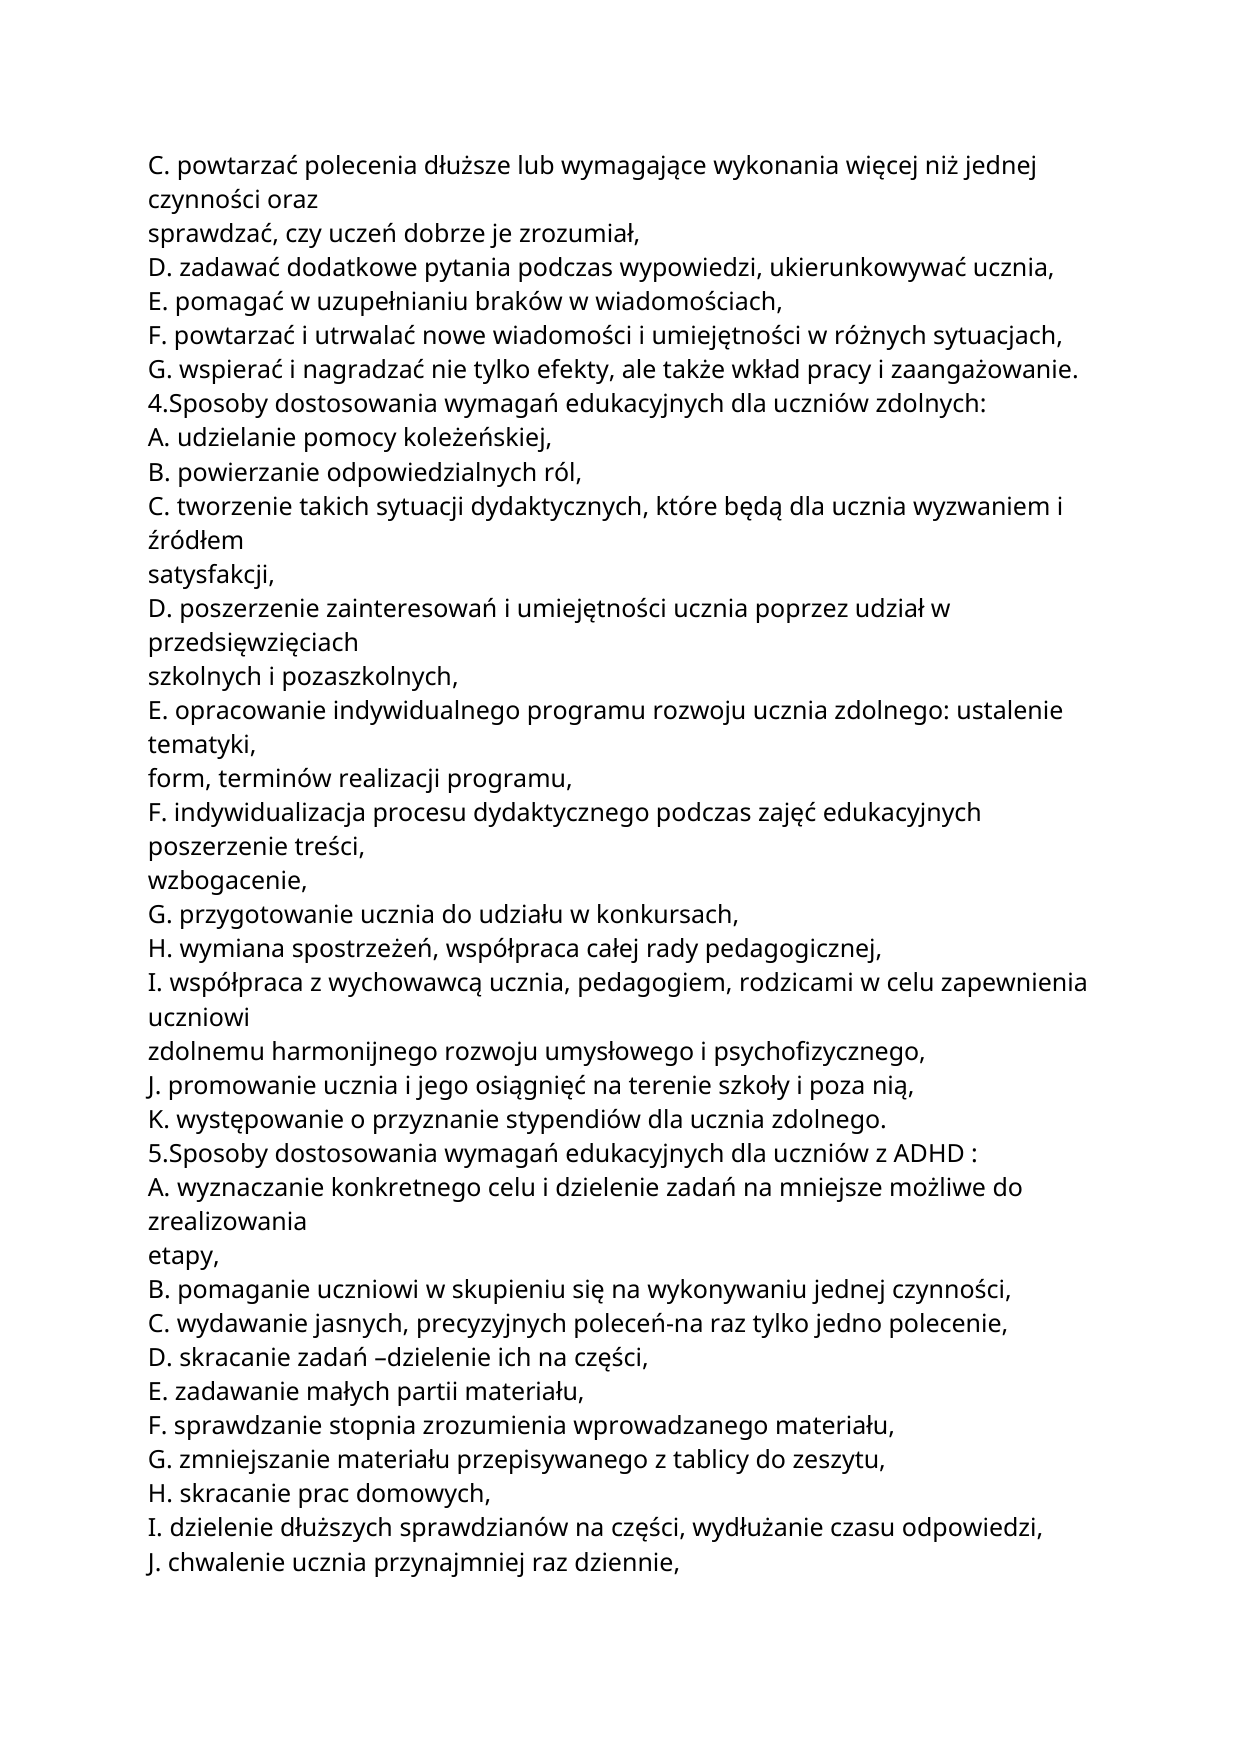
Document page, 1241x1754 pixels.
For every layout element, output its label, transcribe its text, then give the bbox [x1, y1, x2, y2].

text I. dzielenie dłuższych sprawdzianów na części, wydłużanie czasu odpowiedzi, [148, 1510, 1093, 1544]
text J. promowanie ucznia i jego osiągnięć na terenie szkoły i poza nią, [148, 1067, 1093, 1101]
text G. przygotowanie ucznia do udziału w konkursach, [148, 897, 1093, 931]
text F. powtarzać i utrwalać nowe wiadomości i umiejętności w różnych sytuacjach, [148, 318, 1093, 352]
text szkolnych i pozaszkolnych, [148, 658, 1093, 693]
text form, terminów realizacji programu, [148, 761, 1093, 795]
text G. wspierać i nagradzać nie tylko efekty, ale także wkład pracy i zaangażowanie. [148, 352, 1093, 386]
text sprawdzać, czy uczeń dobrze je zrozumiał, [148, 216, 1093, 250]
text B. powierzanie odpowiedzialnych ról, [148, 454, 1093, 488]
text satysfakcji, [148, 556, 1093, 590]
text C. tworzenie takich sytuacji dydaktycznych, które będą dla ucznia wyzwaniem i źródłem [148, 488, 1093, 556]
text D. poszerzenie zainteresowań i umiejętności ucznia poprzez udział w przedsięwzięciach [148, 590, 1093, 658]
text E. zadawanie małych partii materiału, [148, 1374, 1093, 1408]
text C. wydawanie jasnych, precyzyjnych poleceń-na raz tylko jedno polecenie, [148, 1306, 1093, 1340]
text 4.Sposoby dostosowania wymagań edukacyjnych dla uczniów zdolnych: [148, 386, 1093, 420]
text H. skracanie prac domowych, [148, 1476, 1093, 1510]
text G. zmniejszanie materiału przepisywanego z tablicy do zeszytu, [148, 1442, 1093, 1476]
text E. pomagać w uzupełnianiu braków w wiadomościach, [148, 284, 1093, 318]
text C. powtarzać polecenia dłuższe lub wymagające wykonania więcej niż jednej czynności oraz [148, 148, 1093, 216]
text B. pomaganie uczniowi w skupieniu się na wykonywaniu jednej czynności, [148, 1272, 1093, 1306]
text I. współpraca z wychowawcą ucznia, pedagogiem, rodzicami w celu zapewnienia uczniowi [148, 965, 1093, 1033]
text wzbogacenie, [148, 863, 1093, 897]
text J. chwalenie ucznia przynajmniej raz dziennie, [148, 1544, 1093, 1578]
text D. skracanie zadań –dzielenie ich na części, [148, 1340, 1093, 1374]
text etapy, [148, 1238, 1093, 1272]
text H. wymiana spostrzeżeń, współpraca całej rady pedagogicznej, [148, 931, 1093, 965]
text F. indywidualizacja procesu dydaktycznego podczas zajęć edukacyjnych poszerzenie treści, [148, 795, 1093, 863]
text 5.Sposoby dostosowania wymagań edukacyjnych dla uczniów z ADHD : [148, 1135, 1093, 1169]
text A. udzielanie pomocy koleżeńskiej, [148, 420, 1093, 454]
text K. występowanie o przyznanie stypendiów dla ucznia zdolnego. [148, 1101, 1093, 1135]
text A. wyznaczanie konkretnego celu i dzielenie zadań na mniejsze możliwe do zrealizowania [148, 1169, 1093, 1238]
text D. zadawać dodatkowe pytania podczas wypowiedzi, ukierunkowywać ucznia, [148, 250, 1093, 284]
text E. opracowanie indywidualnego programu rozwoju ucznia zdolnego: ustalenie tematyki, [148, 693, 1093, 761]
text zdolnemu harmonijnego rozwoju umysłowego i psychofizycznego, [148, 1033, 1093, 1067]
text F. sprawdzanie stopnia zrozumienia wprowadzanego materiału, [148, 1408, 1093, 1442]
